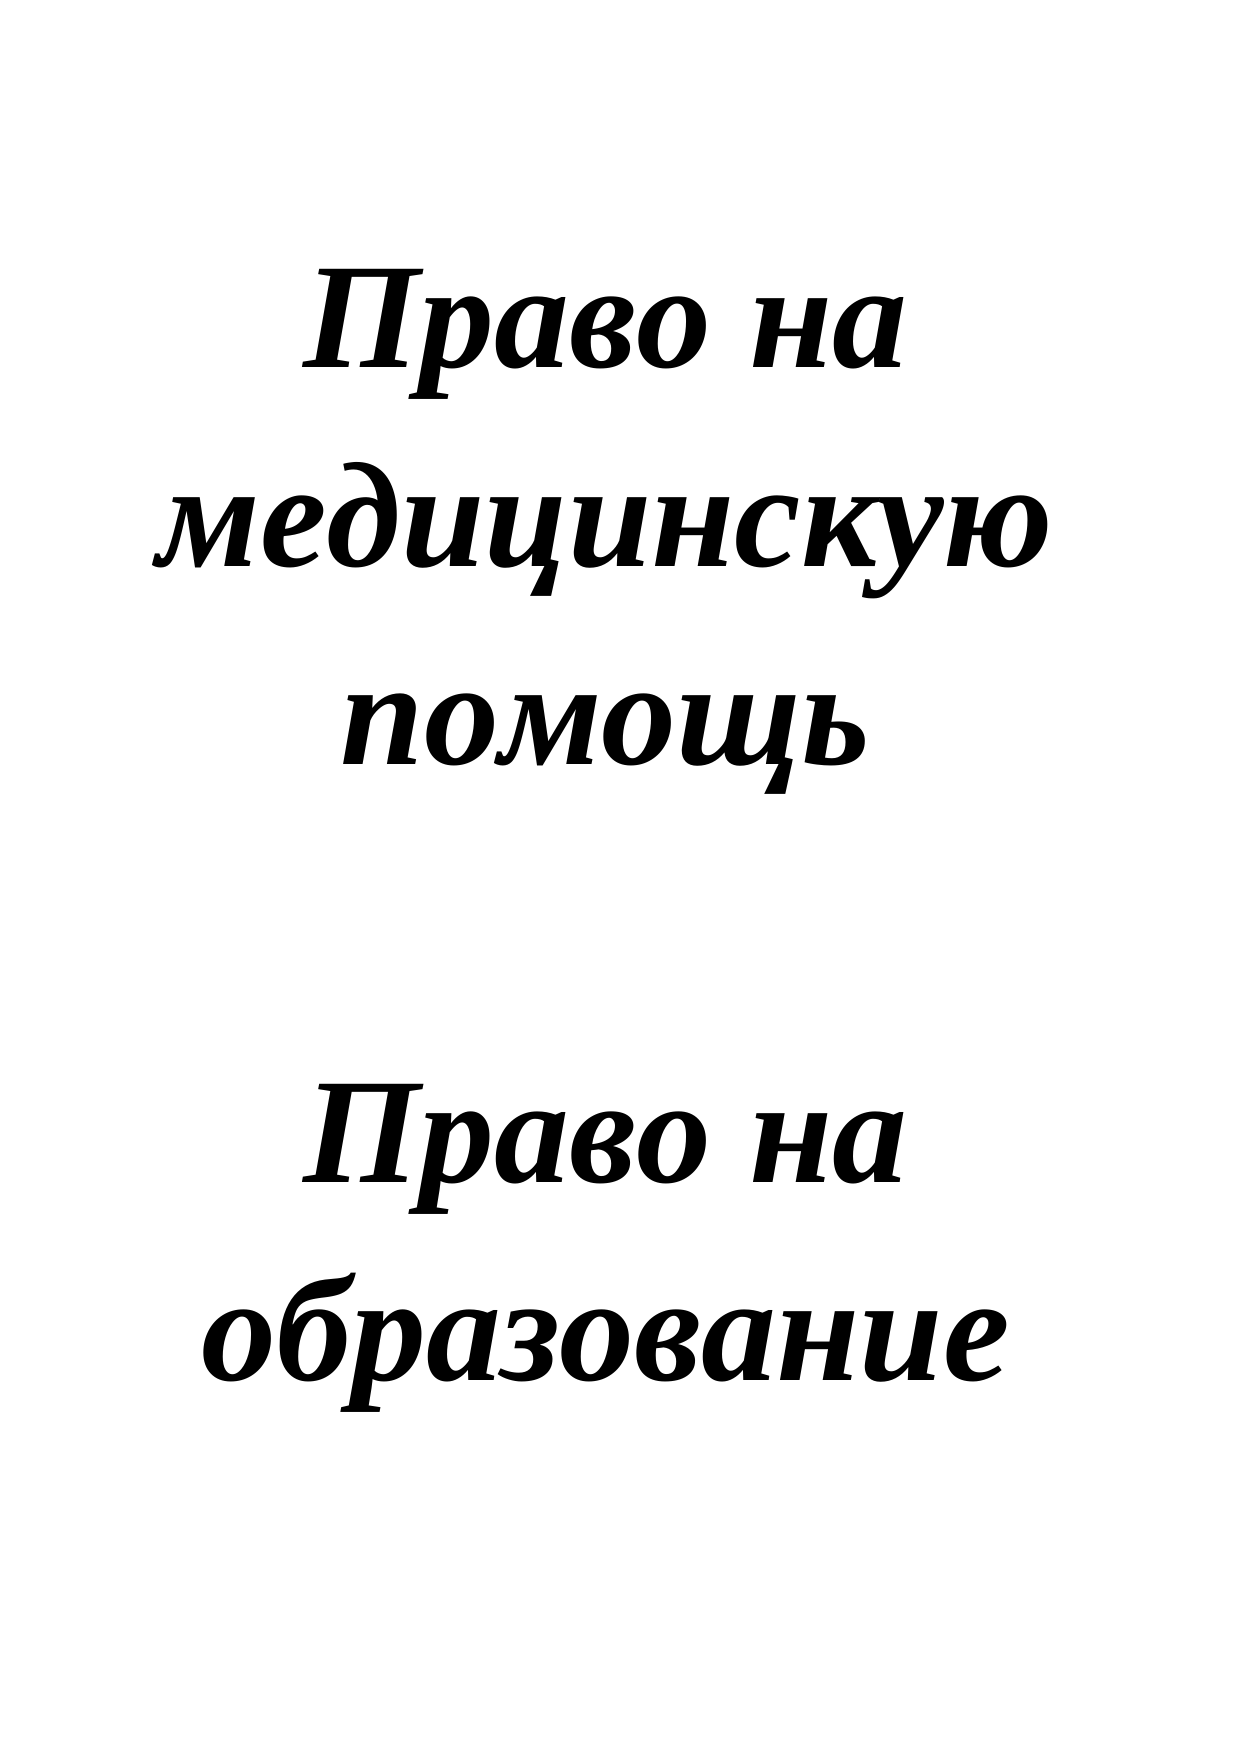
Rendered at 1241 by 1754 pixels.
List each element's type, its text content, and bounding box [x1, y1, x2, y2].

text Право на медицинскую помощь [59, 29, 1152, 797]
text Право на образование [59, 844, 1152, 1413]
